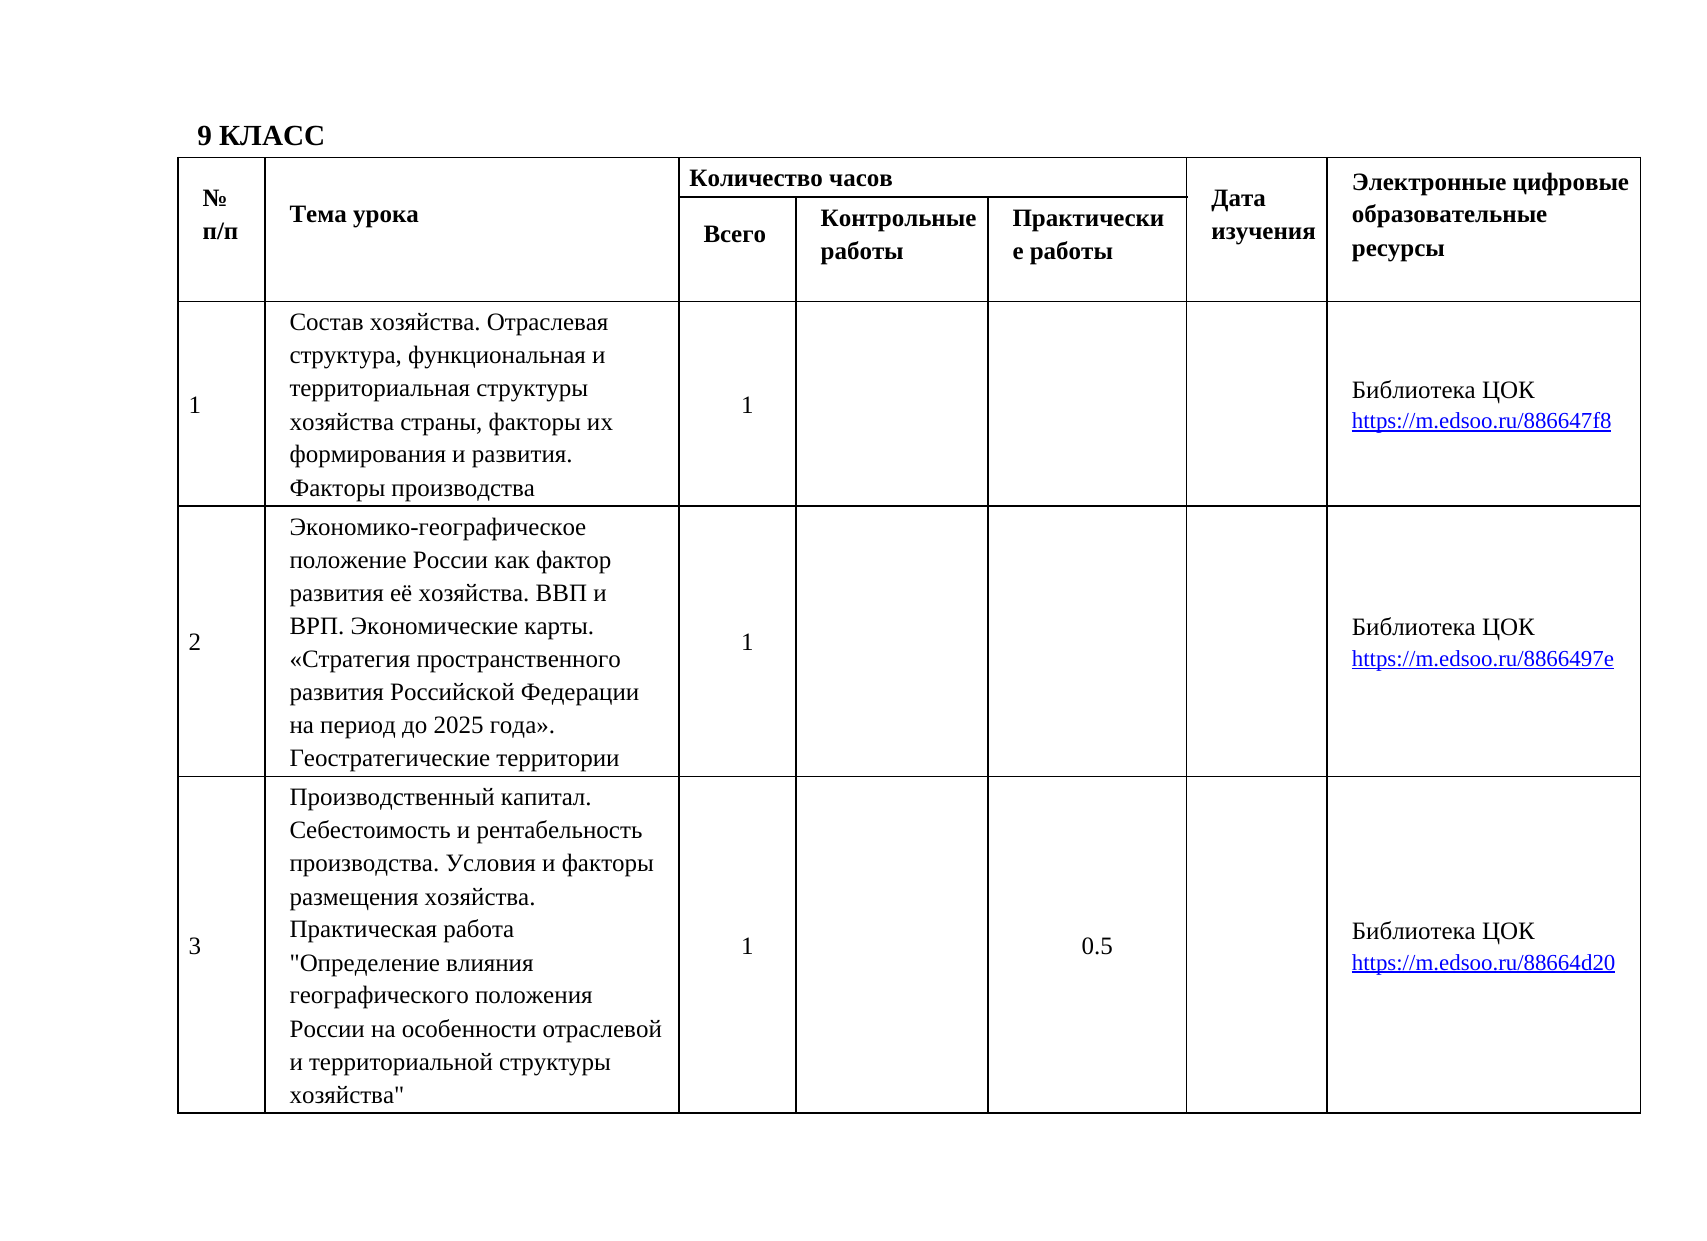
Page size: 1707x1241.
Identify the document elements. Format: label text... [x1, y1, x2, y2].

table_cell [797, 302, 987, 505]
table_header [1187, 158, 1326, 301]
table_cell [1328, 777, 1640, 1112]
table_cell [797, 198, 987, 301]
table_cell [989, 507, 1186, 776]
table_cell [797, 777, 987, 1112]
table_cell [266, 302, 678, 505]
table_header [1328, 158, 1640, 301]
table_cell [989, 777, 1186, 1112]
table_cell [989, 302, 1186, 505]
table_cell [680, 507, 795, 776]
text 9 КЛАСС [190, 118, 1618, 152]
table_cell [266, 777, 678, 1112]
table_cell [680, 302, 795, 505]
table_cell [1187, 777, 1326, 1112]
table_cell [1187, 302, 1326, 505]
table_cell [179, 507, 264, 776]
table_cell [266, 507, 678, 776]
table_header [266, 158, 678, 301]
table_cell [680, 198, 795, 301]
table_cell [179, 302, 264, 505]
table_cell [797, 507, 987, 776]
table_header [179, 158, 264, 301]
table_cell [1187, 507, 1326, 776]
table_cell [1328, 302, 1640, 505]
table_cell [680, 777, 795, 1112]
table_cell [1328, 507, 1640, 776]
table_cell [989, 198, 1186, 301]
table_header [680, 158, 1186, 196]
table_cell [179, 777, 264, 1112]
